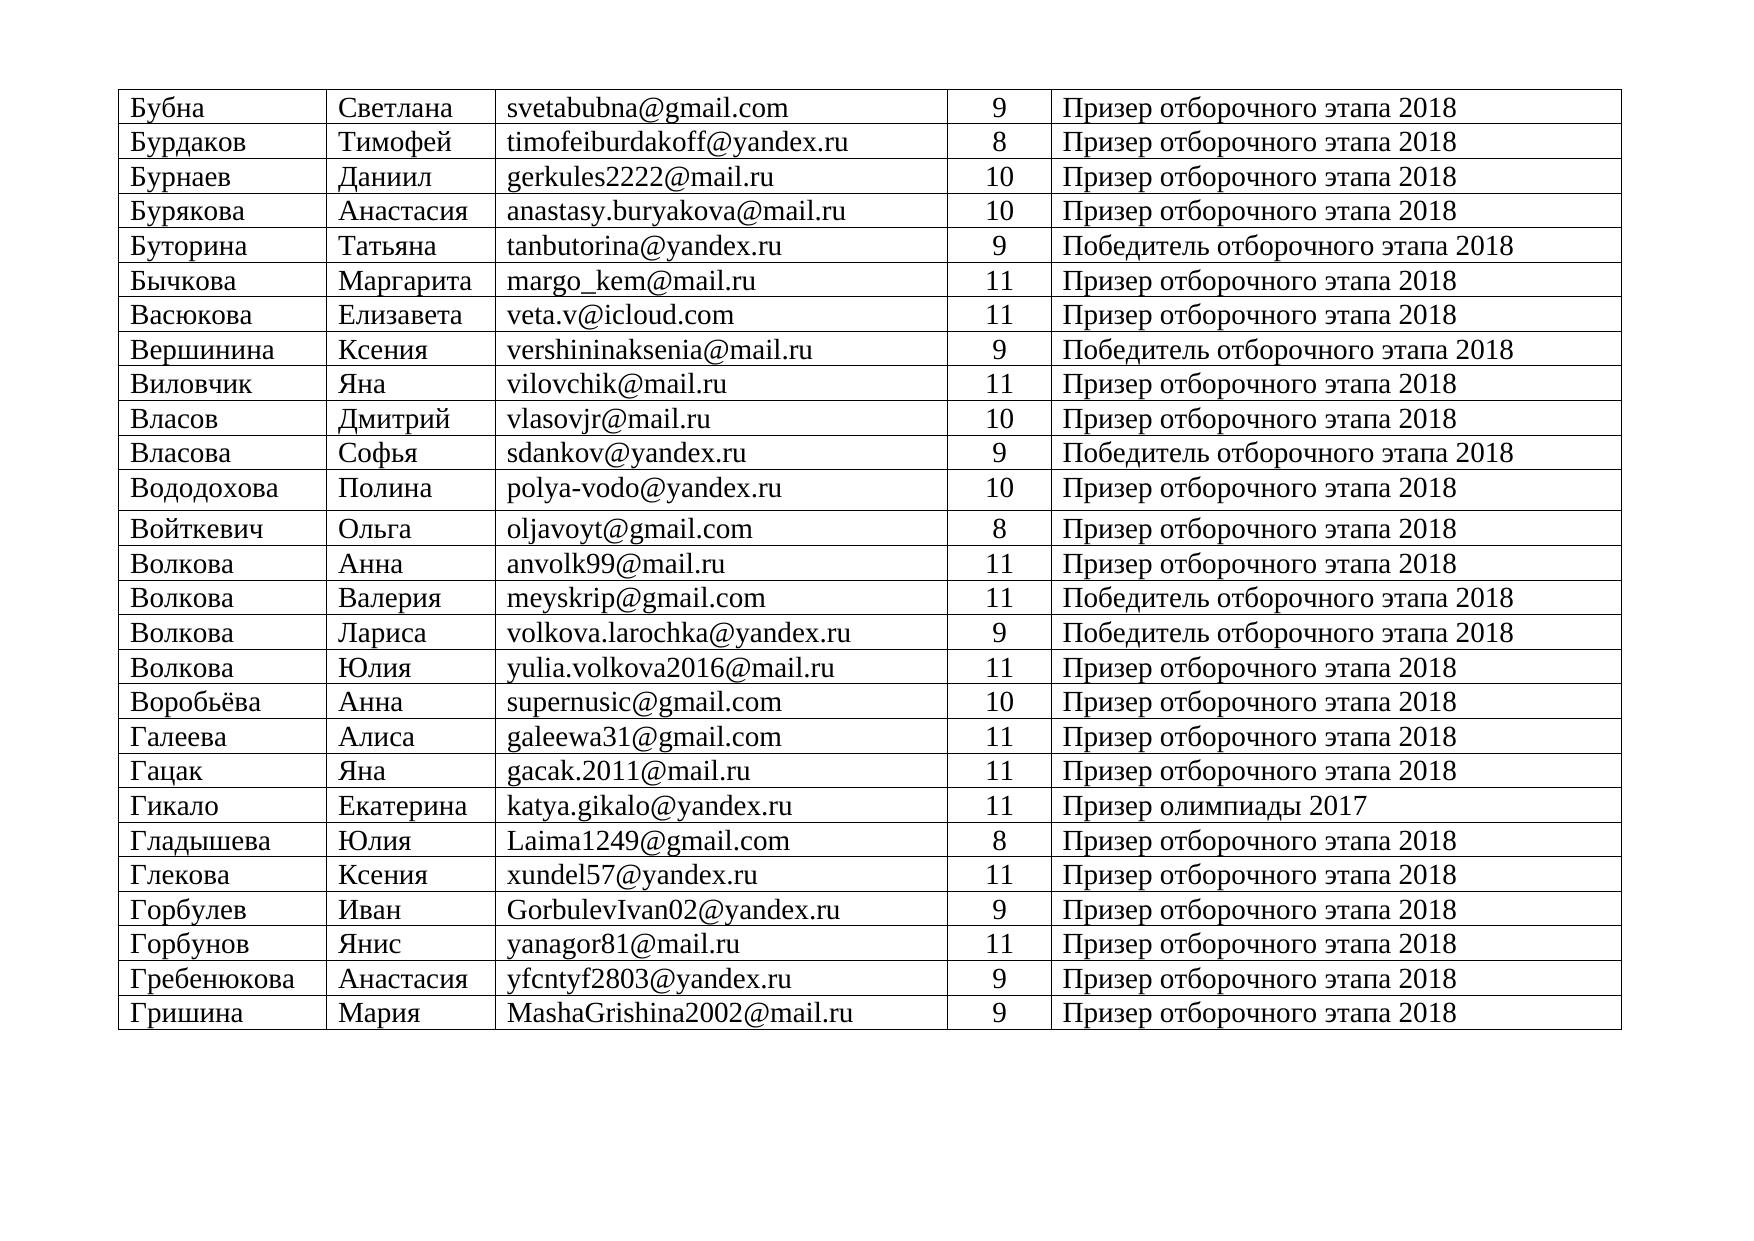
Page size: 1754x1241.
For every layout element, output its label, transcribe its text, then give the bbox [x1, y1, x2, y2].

table_cell xundel57@yandex.ru [496, 857, 947, 891]
table_cell Волкова [119, 581, 326, 614]
table_cell vilovchik@mail.ru [496, 366, 947, 400]
table_cell 11 [948, 297, 1051, 331]
table_cell gerkules2222@mail.ru [496, 159, 947, 192]
table_cell 10 [948, 470, 1051, 510]
table_cell Призер отборочного этапа 2018 [1052, 719, 1621, 752]
table_cell Бычкова [119, 263, 326, 296]
table_cell Маргарита [327, 263, 495, 296]
table_cell volkova.larochka@yandex.ru [496, 615, 947, 649]
table_cell 11 [948, 263, 1051, 296]
table_cell Янис [327, 926, 495, 960]
table_cell Галеева [119, 719, 326, 752]
table_cell Ольга [327, 511, 495, 545]
table_cell Призер отборочного этапа 2018 [1052, 194, 1621, 227]
table_cell 8 [948, 124, 1051, 158]
table_cell Буторина [119, 228, 326, 262]
table_cell Гребенюкова [119, 961, 326, 994]
table_cell Призер отборочного этапа 2018 [1052, 754, 1621, 787]
table_cell Laima1249@gmail.com [496, 823, 947, 856]
table_cell 10 [948, 159, 1051, 192]
table_cell 9 [948, 436, 1051, 469]
table_cell Гришина [119, 996, 326, 1029]
table_cell Власова [119, 436, 326, 469]
table_cell Призер олимпиады 2017 [1052, 788, 1621, 822]
table_cell Власов [119, 401, 326, 434]
table_cell katya.gikalo@yandex.ru [496, 788, 947, 822]
table_cell yanagor81@mail.ru [496, 926, 947, 960]
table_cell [1052, 90, 1621, 123]
table_cell Юлия [327, 823, 495, 856]
table_cell margo_kem@mail.ru [496, 263, 947, 296]
table_cell Бубна [119, 90, 326, 123]
table_cell Анна [327, 684, 495, 718]
table_cell yulia.volkova2016@mail.ru [496, 650, 947, 683]
table_cell vlasovjr@mail.ru [496, 401, 947, 434]
table_cell Горбунов [119, 926, 326, 960]
table_cell Ксения [327, 332, 495, 365]
table_cell Дмитрий [327, 401, 495, 434]
table_cell 11 [948, 719, 1051, 752]
table_cell galeewa31@gmail.com [496, 719, 947, 752]
table_cell Софья [327, 436, 495, 469]
table_cell Яна [327, 366, 495, 400]
table_cell Призер отборочного этапа 2018 [1052, 926, 1621, 960]
table_cell meyskrip@gmail.com [496, 581, 947, 614]
table_cell 10 [948, 401, 1051, 434]
table_cell Лариса [327, 615, 495, 649]
table_cell Гладышева [119, 823, 326, 856]
table_cell Даниил [327, 159, 495, 192]
table_cell Победитель отборочного этапа 2018 [1052, 615, 1621, 649]
table_cell Вододохова [119, 470, 326, 510]
table_cell Бурдаков [119, 124, 326, 158]
table_cell oljavoyt@gmail.com [496, 511, 947, 545]
table_cell Воробьёва [119, 684, 326, 718]
table_cell svetabubna@gmail.com [496, 90, 947, 123]
table_cell 10 [948, 684, 1051, 718]
table_cell sdankov@yandex.ru [496, 436, 947, 469]
table_cell 11 [948, 650, 1051, 683]
table_cell Бурякова [119, 194, 326, 227]
table_cell Тимофей [327, 124, 495, 158]
table_cell timofeiburdakoff@yandex.ru [496, 124, 947, 158]
table_cell tanbutorina@yandex.ru [496, 228, 947, 262]
table_cell Призер отборочного этапа 2018 [1052, 961, 1621, 994]
table_cell Елизавета [327, 297, 495, 331]
table_cell Волкова [119, 546, 326, 579]
table_cell 9 [948, 90, 1051, 123]
table_cell supernusic@gmail.com [496, 684, 947, 718]
table_cell Победитель отборочного этапа 2018 [1052, 436, 1621, 469]
table_cell Призер отборочного этапа 2018 [1052, 892, 1621, 925]
table_cell 11 [948, 546, 1051, 579]
table_cell Призер отборочного этапа 2018 [1052, 511, 1621, 545]
table_cell 9 [948, 228, 1051, 262]
table_cell Призер отборочного этапа 2018 [1052, 159, 1621, 192]
table_cell Ксения [327, 857, 495, 891]
table_cell anvolk99@mail.ru [496, 546, 947, 579]
table_cell Иван [327, 892, 495, 925]
table_cell Победитель отборочного этапа 2018 [1052, 581, 1621, 614]
table_cell Юлия [327, 650, 495, 683]
table_cell Призер отборочного этапа 2018 [1052, 297, 1621, 331]
table_cell 9 [948, 996, 1051, 1029]
table_cell 9 [948, 615, 1051, 649]
table_cell MashaGrishina2002@mail.ru [496, 996, 947, 1029]
table_cell Победитель отборочного этапа 2018 [1052, 332, 1621, 365]
table_cell 8 [948, 511, 1051, 545]
table_cell Призер отборочного этапа 2018 [1052, 470, 1621, 510]
table_cell Призер отборочного этапа 2018 [1052, 263, 1621, 296]
table_cell yfcntyf2803@yandex.ru [496, 961, 947, 994]
table_cell 11 [948, 366, 1051, 400]
table_cell Призер отборочного этапа 2018 [1052, 650, 1621, 683]
table_cell Валерия [327, 581, 495, 614]
table_cell Анастасия [327, 194, 495, 227]
table_cell Волкова [119, 650, 326, 683]
table_cell Виловчик [119, 366, 326, 400]
table_cell Горбулев [119, 892, 326, 925]
table_cell 9 [948, 961, 1051, 994]
table_cell 9 [948, 332, 1051, 365]
table_cell Призер отборочного этапа 2018 [1052, 546, 1621, 579]
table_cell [1052, 996, 1621, 1029]
table_cell 10 [948, 194, 1051, 227]
table_cell Глекова [119, 857, 326, 891]
table_cell Вершинина [119, 332, 326, 365]
table_cell Анна [327, 546, 495, 579]
table_cell Гикало [119, 788, 326, 822]
table_cell 11 [948, 926, 1051, 960]
table_cell Призер отборочного этапа 2018 [1052, 857, 1621, 891]
table_cell Бурнаев [119, 159, 326, 192]
table_cell Призер отборочного этапа 2018 [1052, 366, 1621, 400]
table_cell Татьяна [327, 228, 495, 262]
table_cell Алиса [327, 719, 495, 752]
table_cell gacak.2011@mail.ru [496, 754, 947, 787]
table_cell Гацак [119, 754, 326, 787]
table_cell 11 [948, 857, 1051, 891]
table_cell 9 [948, 892, 1051, 925]
table_cell Светлана [327, 90, 495, 123]
table_cell Победитель отборочного этапа 2018 [1052, 228, 1621, 262]
table_cell Призер отборочного этапа 2018 [1052, 401, 1621, 434]
table_cell Полина [327, 470, 495, 510]
table_cell Васюкова [119, 297, 326, 331]
table_cell 11 [948, 788, 1051, 822]
table_cell 11 [948, 581, 1051, 614]
table_cell Анастасия [327, 961, 495, 994]
table_cell anastasy.buryakova@mail.ru [496, 194, 947, 227]
table_cell GorbulevIvan02@yandex.ru [496, 892, 947, 925]
table_cell Яна [327, 754, 495, 787]
table_cell Войткевич [119, 511, 326, 545]
table_cell Волкова [119, 615, 326, 649]
table_cell Призер отборочного этапа 2018 [1052, 823, 1621, 856]
table_cell Призер отборочного этапа 2018 [1052, 684, 1621, 718]
table_cell polya-vodo@yandex.ru [496, 470, 947, 510]
table_cell Призер отборочного этапа 2018 [1052, 124, 1621, 158]
table_cell vershininaksenia@mail.ru [496, 332, 947, 365]
table_cell 8 [948, 823, 1051, 856]
table_cell Мария [327, 996, 495, 1029]
table_cell 11 [948, 754, 1051, 787]
table_cell veta.v@icloud.com [496, 297, 947, 331]
table_cell Екатерина [327, 788, 495, 822]
